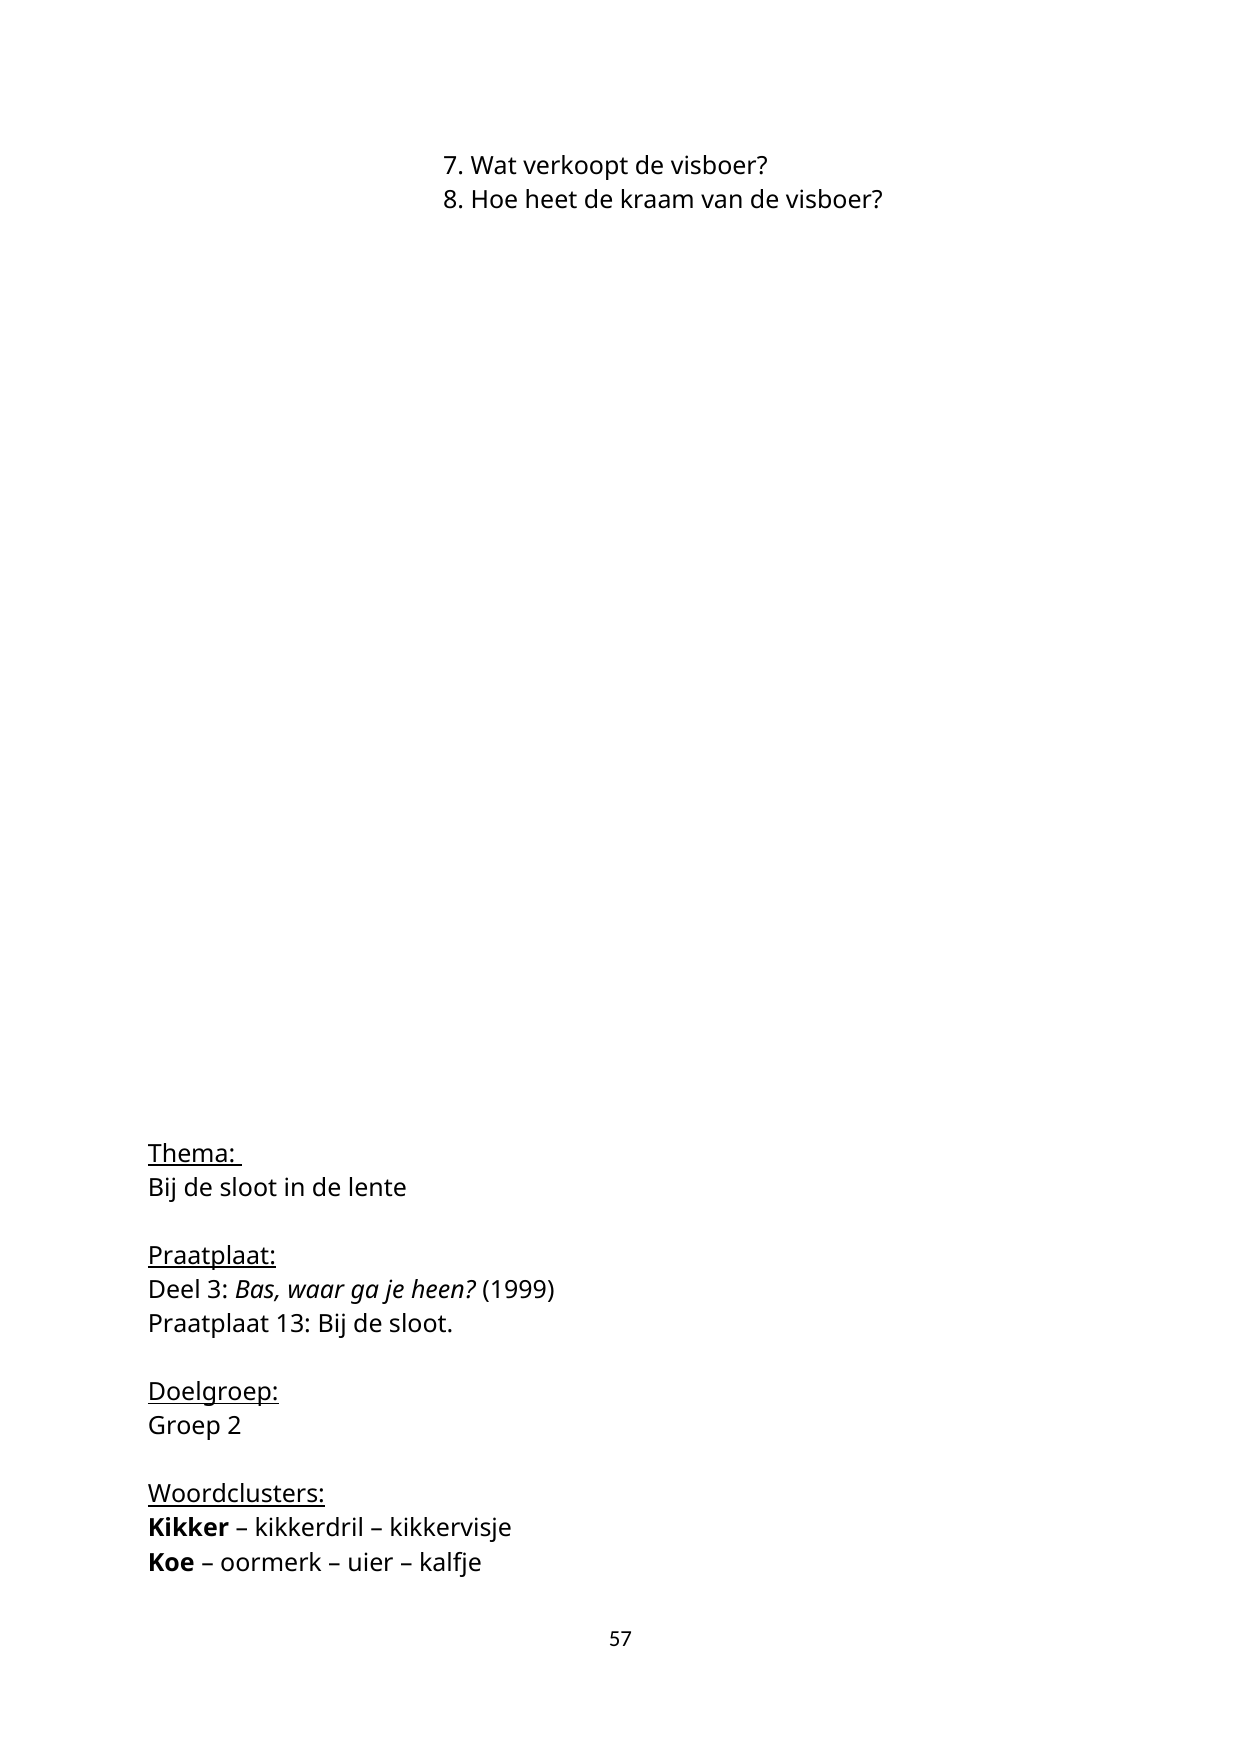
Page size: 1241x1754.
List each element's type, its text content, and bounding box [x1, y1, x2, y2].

text Groep 2 [148, 1408, 1093, 1442]
text 7. Wat verkoopt de visboer? [443, 148, 1093, 182]
text Doelgroep: [148, 1374, 1093, 1408]
text Bij de sloot in de lente [148, 1169, 1093, 1203]
text 8. Hoe heet de kraam van de visboer? [443, 182, 1093, 216]
text Praatplaat 13: Bij de sloot. [148, 1306, 1093, 1340]
text Woordclusters: [148, 1476, 1093, 1510]
text Deel 3: Bas, waar ga je heen? (1999) [148, 1272, 1093, 1306]
text Kikker – kikkerdril – kikkervisje [148, 1510, 1093, 1544]
text Thema: [148, 1135, 1093, 1169]
text Koe – oormerk – uier – kalfje [148, 1544, 1093, 1578]
text Praatplaat: [148, 1238, 1093, 1272]
